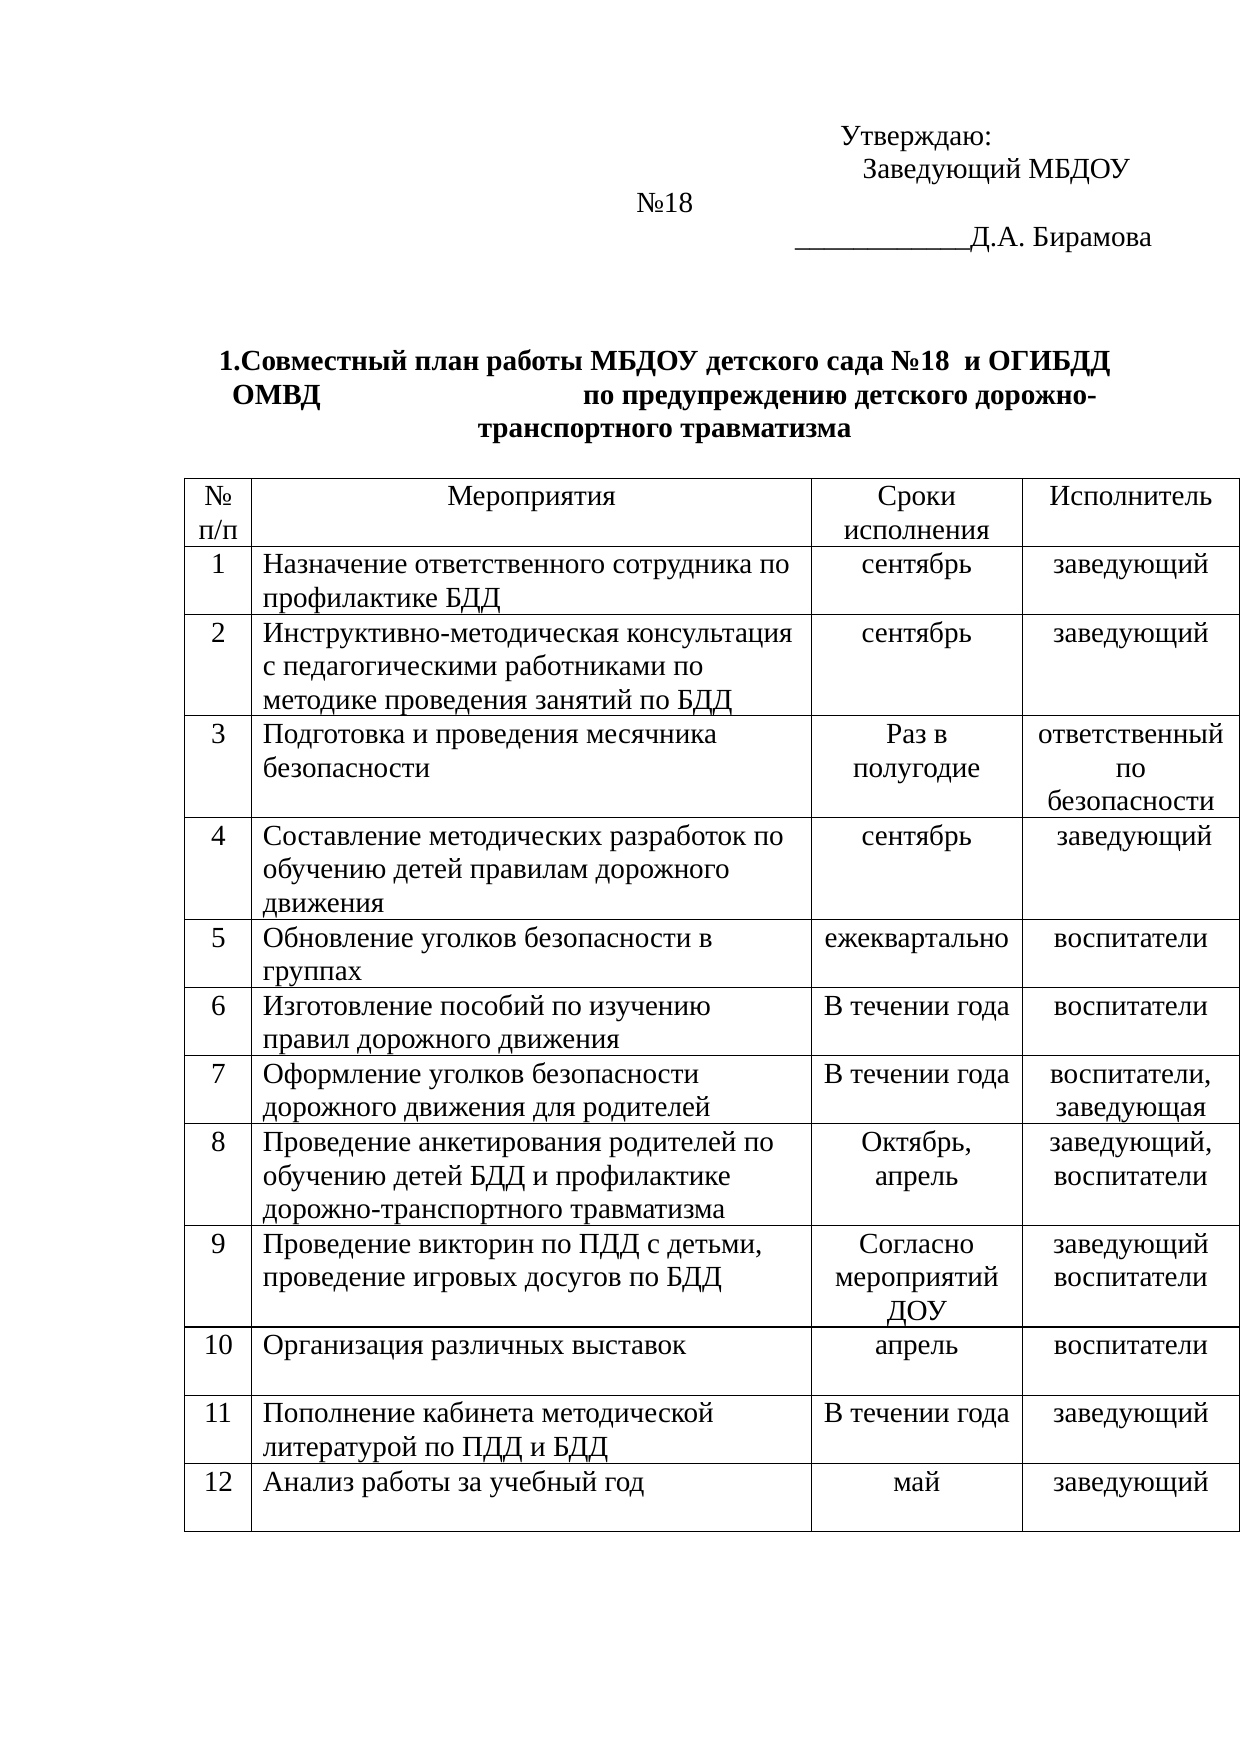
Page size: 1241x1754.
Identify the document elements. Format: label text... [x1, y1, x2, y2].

table_cell Анализ работы за учебный год [252, 1464, 811, 1531]
table_cell В течении года [812, 1056, 1022, 1123]
table_cell воспитатели, заведующая [1023, 1056, 1239, 1123]
table_cell Октябрь, апрель [812, 1124, 1022, 1225]
table_cell май [812, 1464, 1022, 1531]
table_cell заведующий [1023, 547, 1239, 614]
table_cell Изготовление пособий по изучению правил дорожного движения [252, 988, 811, 1055]
table_cell апрель [812, 1328, 1022, 1394]
table_header №п/п [185, 479, 251, 546]
table_cell Обновление уголков безопасности в группах [252, 920, 811, 987]
table_cell В течении года [812, 988, 1022, 1055]
text 1.Совместный план работы МБДОУ детского сада №18 и ОГИБДД ОМВД по предупреждению детского дорожно-транспортного травматизма [177, 343, 1152, 444]
table_cell сентябрь [812, 818, 1022, 919]
table_header Исполнитель [1023, 479, 1239, 546]
table_cell 10 [185, 1328, 251, 1394]
table_cell 3 [185, 716, 251, 817]
table_cell 8 [185, 1124, 251, 1225]
table_cell воспитатели [1023, 1328, 1239, 1394]
table_cell 4 [185, 818, 251, 919]
table_cell заведующий [1023, 1464, 1239, 1531]
table_cell 1 [185, 547, 251, 614]
table_cell Назначение ответственного сотрудника по профилактике БДД [252, 547, 811, 614]
table_cell заведующий [1023, 615, 1239, 715]
table_header Мероприятия [252, 479, 811, 546]
table_cell сентябрь [812, 615, 1022, 715]
table_cell сентябрь [812, 547, 1022, 614]
table_cell Согласно мероприятий ДОУ [812, 1226, 1022, 1326]
table_cell Проведение викторин по ПДД с детьми, проведение игровых досугов по БДД [252, 1226, 811, 1326]
table_cell Проведение анкетирования родителей по обучению детей БДД и профилактике дорожно-транспортного травматизма [252, 1124, 811, 1225]
table_header Сроки исполнения [812, 479, 1022, 546]
text ____________Д.А. Бирамова [177, 219, 1152, 252]
table_cell 12 [185, 1464, 251, 1531]
table_cell В течении года [812, 1396, 1022, 1463]
text Заведующий МБДОУ №18 [177, 152, 1152, 219]
table_cell 11 [185, 1396, 251, 1463]
table_cell Подготовка и проведения месячника безопасности [252, 716, 811, 817]
table_cell 9 [185, 1226, 251, 1326]
table_cell ответственный по безопасности [1023, 716, 1239, 817]
table_cell Составление методических разработок по обучению детей правилам дорожного движения [252, 818, 811, 919]
table_cell Раз в полугодие [812, 716, 1022, 817]
table_cell заведующий [1023, 1396, 1239, 1463]
table_cell воспитатели [1023, 920, 1239, 987]
table_cell Оформление уголков безопасности дорожного движения для родителей [252, 1056, 811, 1123]
table_cell 2 [185, 615, 251, 715]
table_cell Пополнение кабинета методической литературой по ПДД и БДД [252, 1396, 811, 1463]
table_cell Инструктивно-методическая консультация с педагогическими работниками по методике проведения занятий по БДД [252, 615, 811, 715]
table_cell заведующий, воспитатели [1023, 1124, 1239, 1225]
text Утверждаю: [177, 118, 1152, 152]
table_cell ежеквартально [812, 920, 1022, 987]
table_cell 6 [185, 988, 251, 1055]
table_cell Организация различных выставок [252, 1328, 811, 1394]
table_cell заведующий [1023, 818, 1239, 919]
table_cell заведующий воспитатели [1023, 1226, 1239, 1326]
table_cell воспитатели [1023, 988, 1239, 1055]
table_cell 7 [185, 1056, 251, 1123]
table_cell 5 [185, 920, 251, 987]
